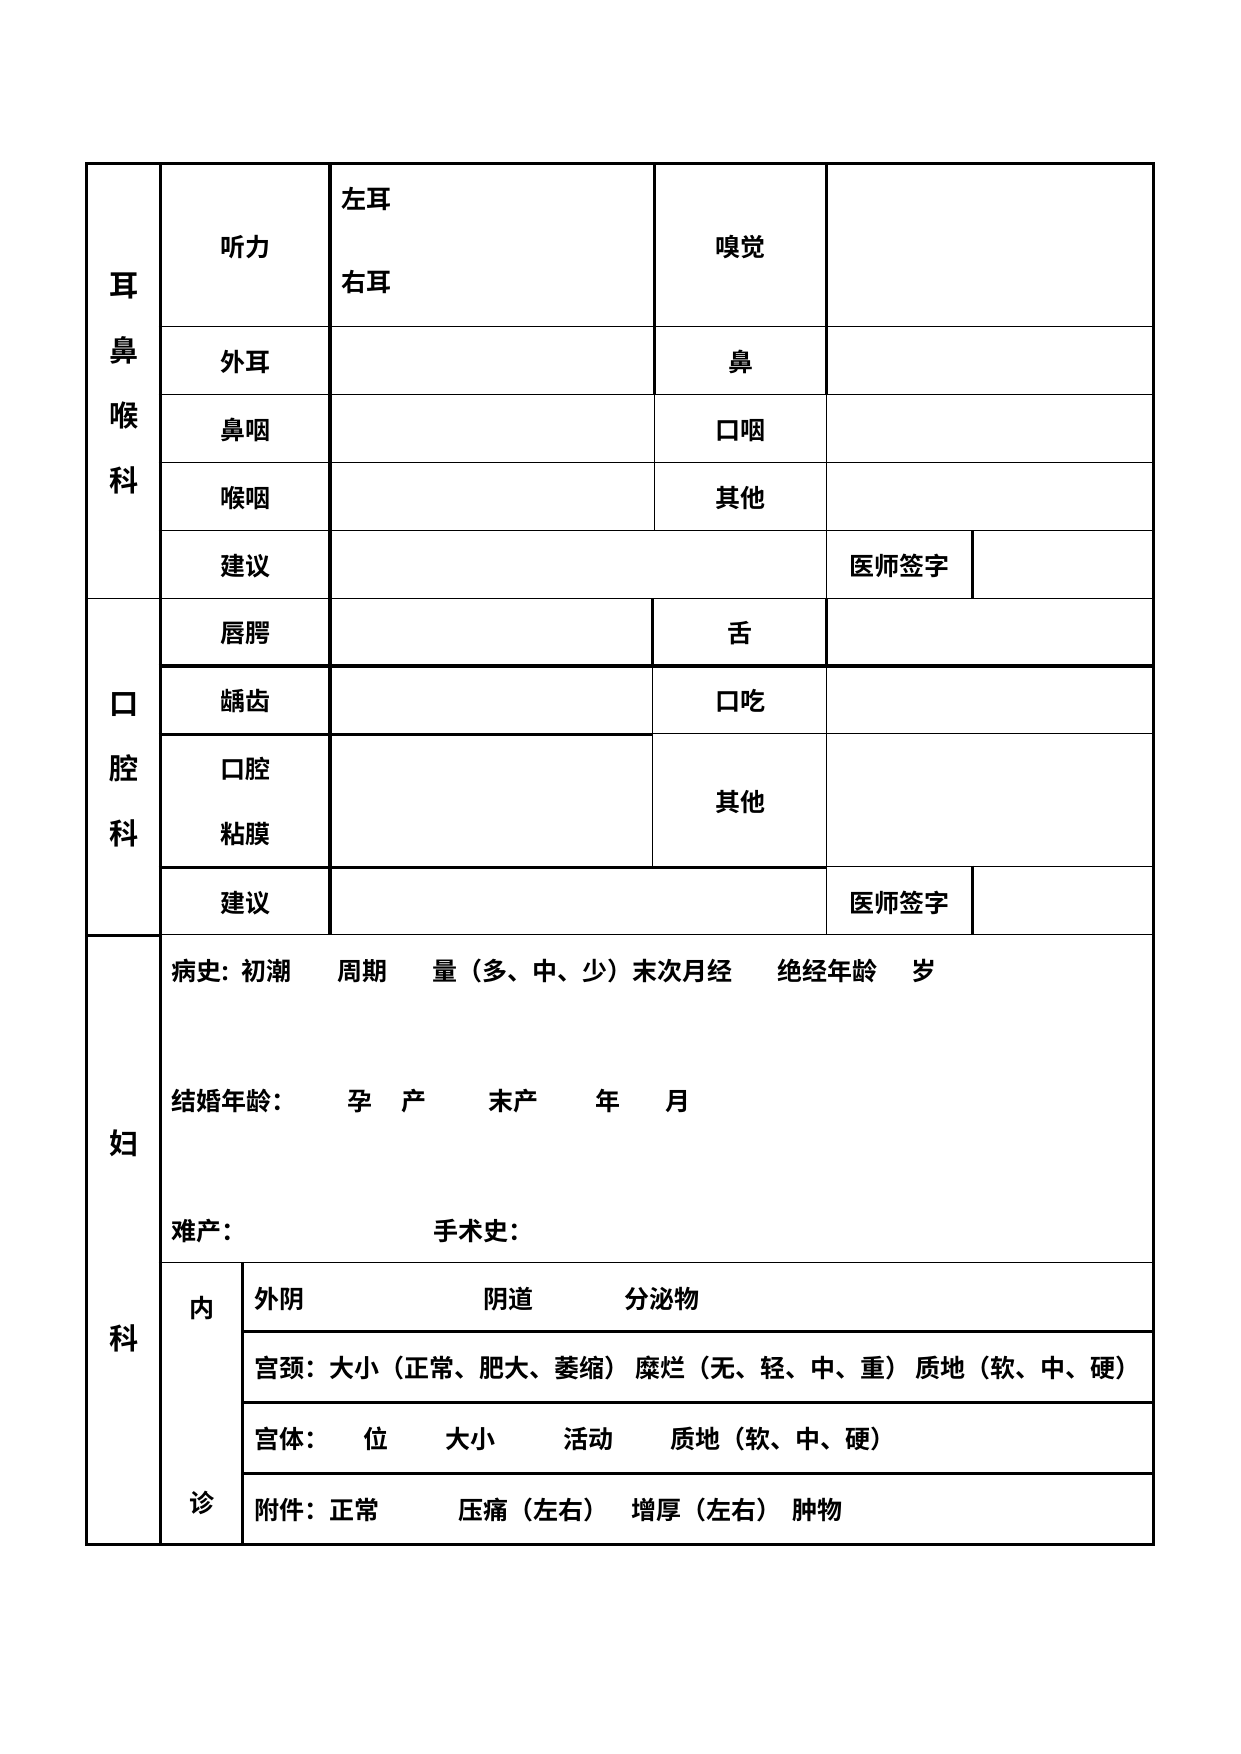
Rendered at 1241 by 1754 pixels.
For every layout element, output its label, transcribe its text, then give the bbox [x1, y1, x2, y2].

table_cell [974, 531, 1152, 598]
table_cell [332, 531, 826, 598]
table_cell 医师签字 [827, 867, 971, 934]
table_cell 妇 科 [88, 937, 159, 1542]
table_cell 耳鼻喉科 [88, 165, 159, 598]
table_cell [827, 463, 1152, 530]
table_cell 口腔 粘膜 [162, 736, 328, 866]
table_cell [827, 734, 1152, 866]
table_cell 建议 [162, 869, 328, 934]
table_cell [828, 599, 1152, 664]
table_cell 口咽 [655, 395, 826, 462]
table_cell 喉咽 [162, 463, 328, 530]
table_cell 鼻 [656, 327, 825, 394]
table_cell 唇腭 [162, 599, 328, 664]
table_cell 宫颈：大小（正常、肥大、萎缩） 糜烂（无、轻、中、重） 质地（软、中、硬） [244, 1333, 1152, 1401]
table_cell 鼻咽 [162, 395, 328, 462]
table_cell [332, 463, 654, 530]
table_cell [332, 327, 653, 394]
table_cell 内 诊 [162, 1263, 241, 1542]
table_cell 龋齿 [162, 668, 328, 732]
table_cell [332, 869, 826, 934]
table_cell 阴道 分泌物 [352, 1263, 1152, 1330]
table_cell [827, 668, 1152, 732]
table_cell [974, 867, 1152, 934]
table_cell [828, 165, 1152, 326]
table_cell 其他 [655, 463, 826, 530]
table_cell 左耳 右耳 [332, 165, 653, 326]
table_cell [827, 395, 1152, 462]
table_cell [332, 599, 651, 664]
table_cell [332, 736, 652, 866]
table_cell 建议 [162, 531, 328, 598]
table_cell 外耳 [162, 327, 328, 394]
table_cell 附件：正常 压痛（左右） 增厚（左右） 肿物 [244, 1475, 1152, 1542]
table_cell 口吃 [653, 668, 826, 732]
table_cell 舌 [654, 599, 825, 664]
table_cell 外阴 [244, 1263, 352, 1330]
table_cell 嗅觉 [656, 165, 825, 326]
table_cell 听力 [162, 165, 328, 326]
table_cell 医师签字 [827, 531, 971, 598]
table_cell 其他 [653, 734, 826, 866]
table_cell 口腔科 [88, 599, 159, 934]
table_cell [332, 668, 652, 732]
table_cell 宫体： 位 大小 活动 质地（软、中、硬） [244, 1404, 1152, 1472]
table_cell 病史: 初潮 周期 量（多、中、少）末次月经 绝经年龄 岁 结婚年龄： 孕 产 末产 年 月 难产： 手术史： [162, 935, 1152, 1262]
table_cell [332, 395, 654, 462]
table_cell [828, 327, 1152, 394]
